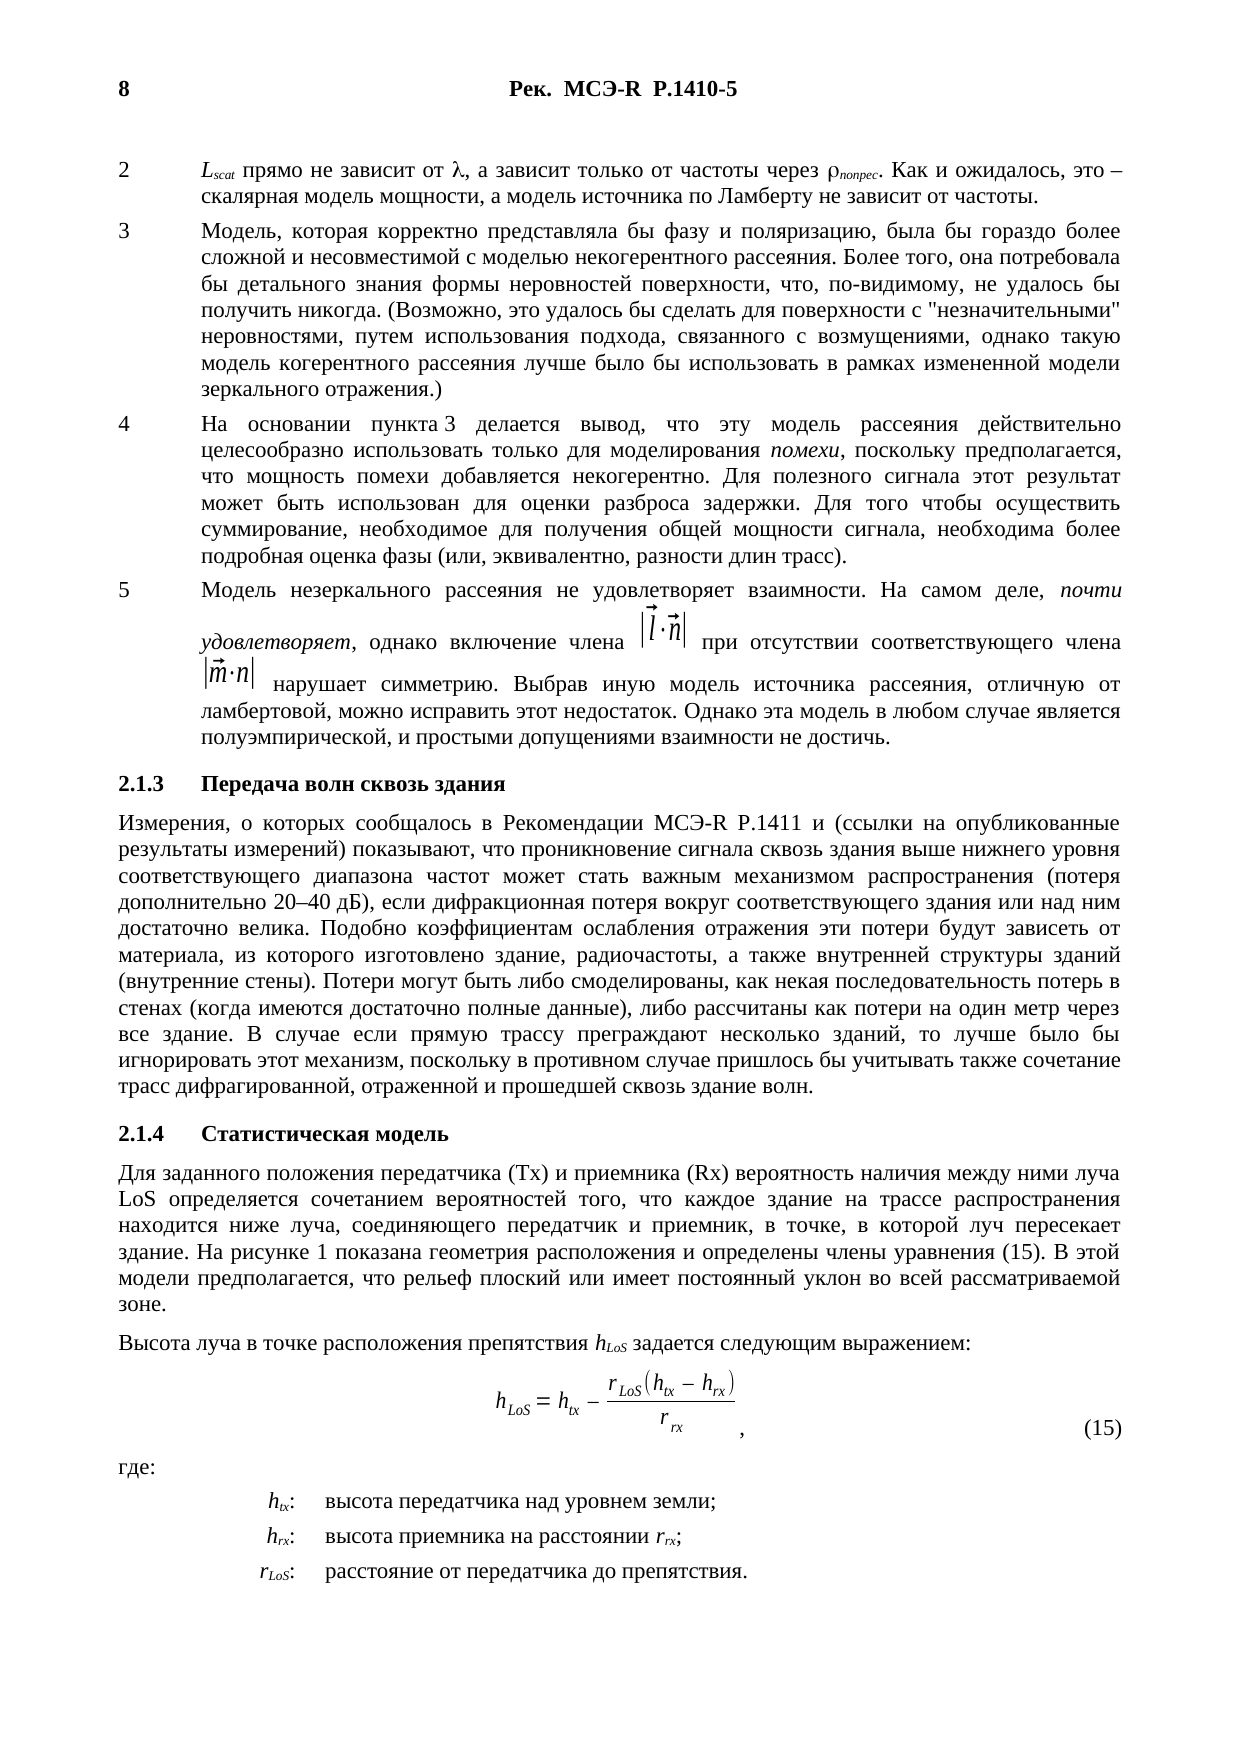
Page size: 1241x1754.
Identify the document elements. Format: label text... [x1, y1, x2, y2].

text rLoS: расстояние от передатчика до препятствия. [118, 1557, 1122, 1583]
text hrx: высота приемника на расстоянии rrx; [118, 1522, 1122, 1548]
subtitle 2.1.4 Статистическая модель [118, 1120, 1122, 1146]
text , (15) [118, 1368, 1122, 1440]
text Для заданного положения передатчика (Tx) и приемника (Rx) вероятность наличия между ними луча LoS определяется сочетанием вероятностей того, что каждое здание на трассе распространения находится ниже луча, соединяющего передатчик и приемник, в точке, в которой луч пересекает здание. На рисунке 1 показана геометрия расположения и определены члены уравнения (15). В этой модели предполагается, что рельеф плоский или имеет постоянный уклон во всей рассматриваемой зоне. [118, 1159, 1122, 1317]
text где: [118, 1453, 1122, 1479]
text Измерения, о которых сообщалось в Рекомендации МСЭ-R P.1411 и (ссылки на опубликованные результаты измерений) показывают, что проникновение сигнала сквозь здания выше нижнего уровня соответствующего диапазона частот может стать важным механизмом распространения (потеря дополнительно 20–40 дБ), если дифракционная потеря вокруг соответствующего здания или над ним достаточно велика. Подобно коэффициентам ослабления отражения эти потери будут зависеть от материала, из которого изготовлено здание, радиочастоты, а также внутренней структуры зданий (внутренние стены). Потери могут быть либо смоделированы, как некая последовательность потерь в стенах (когда имеются достаточно полные данные), либо рассчитаны как потери на один метр через все здание. В случае если прямую трассу преграждают несколько зданий, то лучше было бы игнорировать этот механизм, поскольку в противном случае пришлось бы учитывать также сочетание трасс дифрагированной, отраженной и прошедшей сквозь здание волн. [118, 809, 1122, 1099]
subtitle 2.1.3 Передача волн сквозь здания [118, 770, 1122, 797]
text 4 На основании пункта 3 делается вывод, что эту модель рассеяния действительно целесообразно использовать только для моделирования помехи, поскольку предполагается, что мощность помехи добавляется некогерентно. Для полезного сигнала этот результат может быть использован для оценки разброса задержки. Для того чтобы осуществить суммирование, необходимое для получения общей мощности сигнала, необходима более подробная оценка фазы (или, эквивалентно, разности длин трасс). [118, 410, 1122, 568]
text 3 Модель, которая корректно представляла бы фазу и поляризацию, была бы гораздо более сложной и несовместимой с моделью некогерентного рассеяния. Более того, она потребовала бы детального знания формы неровностей поверхности, что, по-видимому, не удалось бы получить никогда. (Возможно, это удалось бы сделать для поверхности с "незначительными" неровностями, путем использования подхода, связанного с возмущениями, однако такую модель когерентного рассеяния лучше было бы использовать в рамках измененной модели зеркального отражения.) [118, 217, 1122, 402]
text 5 Модель незеркального рассеяния не удовлетворяет взаимности. На самом деле, почти удовлетворяет, однако включение члена при отсутствии соответствующего члена нарушает симметрию. Выбрав иную модель источника рассеяния, отличную от ламбертовой, можно исправить этот недостаток. Однако эта модель в любом случае является полуэмпирической, и простыми допущениями взаимности не достичь. [118, 576, 1122, 749]
text Высота луча в точке расположения препятствия hLoS задается следующим выражением: [118, 1329, 1122, 1356]
text 2 Lscat прямо не зависит oт , а зависит только от частоты через nonpec. Как и ожидалось, это – скалярная модель мощности, а модель источника по Ламберту не зависит от частоты. [118, 156, 1122, 209]
text htx: высота передатчика над уровнем земли; [118, 1487, 1122, 1514]
